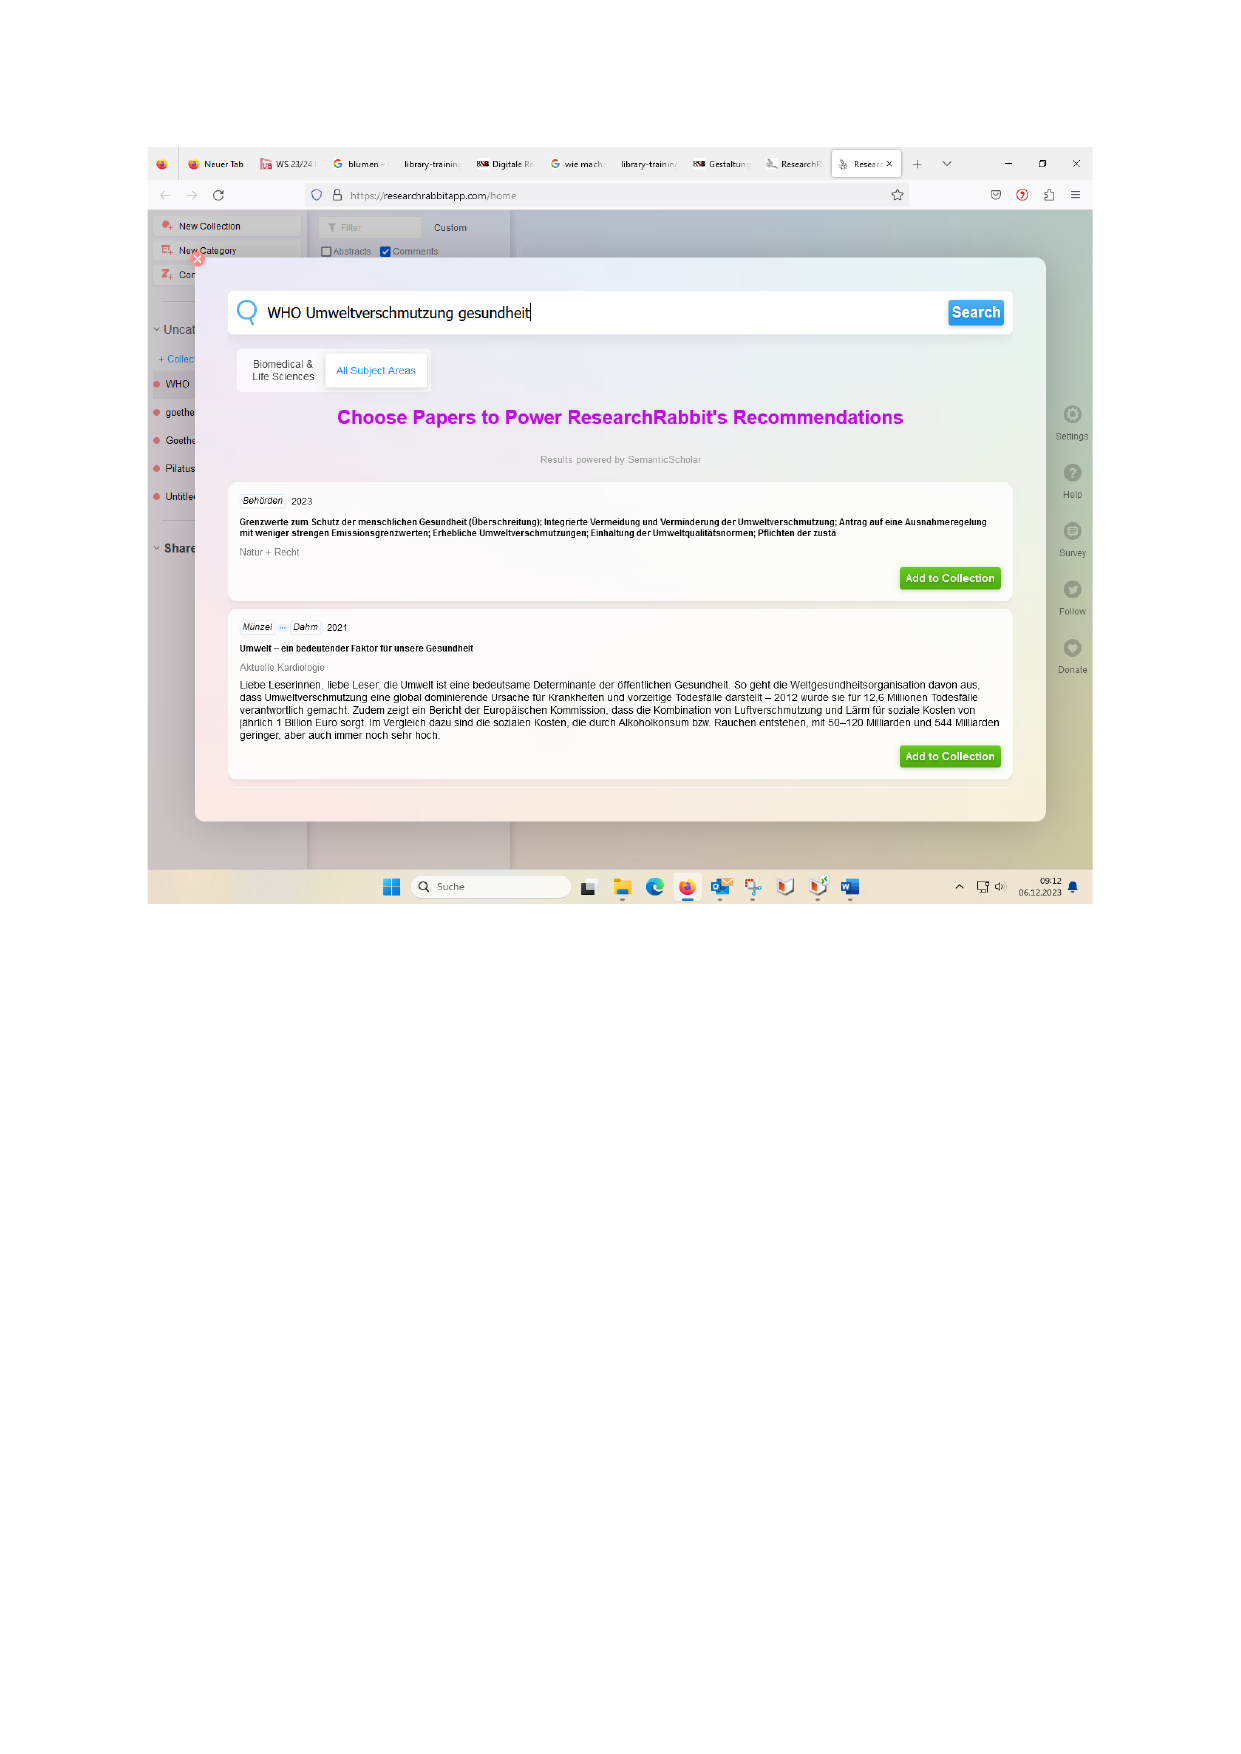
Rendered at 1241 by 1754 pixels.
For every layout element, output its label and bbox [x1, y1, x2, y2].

picture [147, 147, 1093, 904]
